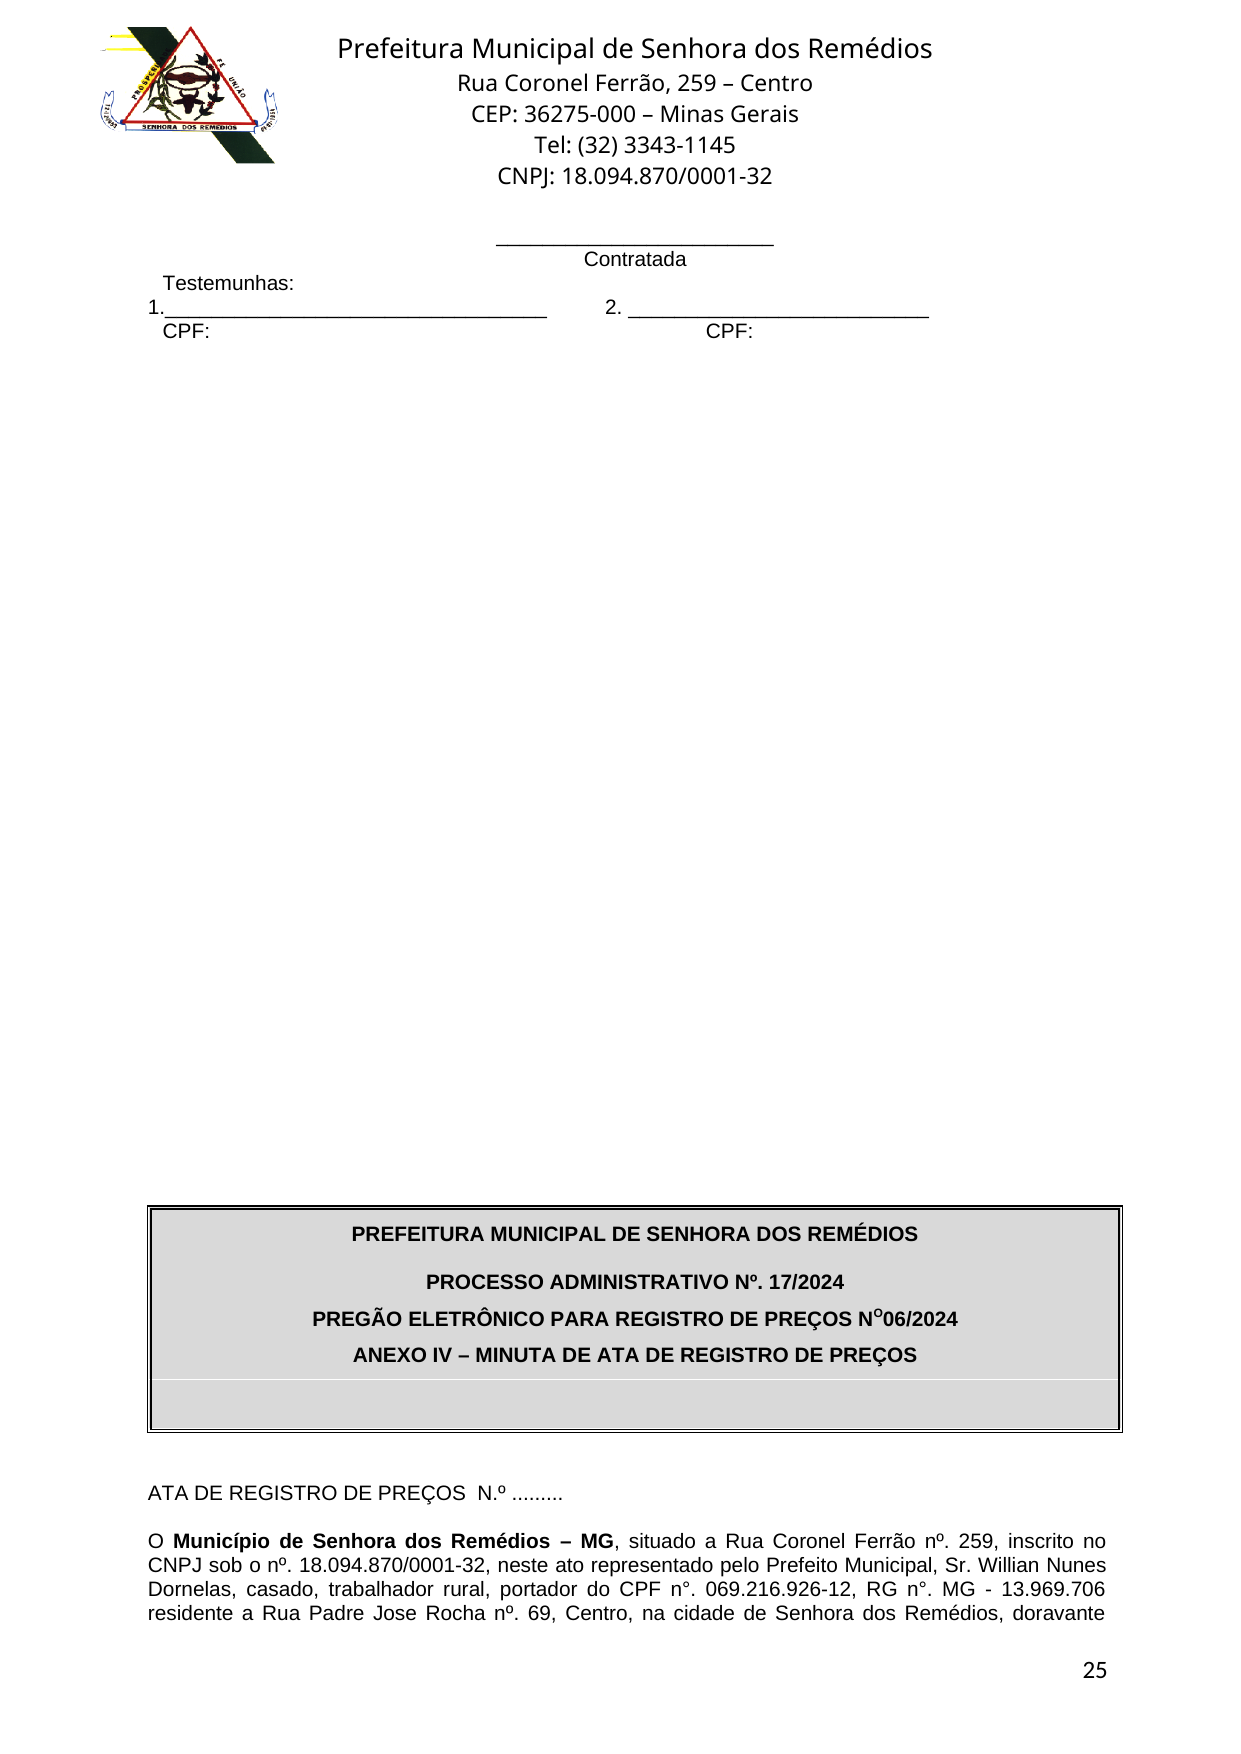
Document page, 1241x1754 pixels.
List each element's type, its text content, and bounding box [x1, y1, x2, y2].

table_cell PREGÃO ELETRÔNICO PARA REGISTRO DE PREÇOS NO06/2024 ANEXO IV – MINUTA DE ATA DE REGISTRO DE PREÇOS [152, 1294, 1118, 1379]
text ________________________ [162, 223, 1107, 247]
table_cell [152, 1380, 1118, 1428]
text Testemunhas: [162, 271, 1107, 294]
text CPF: CPF: [162, 318, 1107, 342]
table_header PREFEITURA MUNICIPAL DE SENHORA DOS REMÉDIOS PROCESSO ADMINISTRATIVO Nº. 17/2024 [152, 1210, 1118, 1294]
text 1._________________________________ 2. __________________________ [148, 294, 1107, 318]
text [148, 1529, 1107, 1625]
text ATA DE REGISTRO DE PREÇOS N.º ......... [148, 1481, 1107, 1505]
text Contratada [162, 247, 1107, 271]
